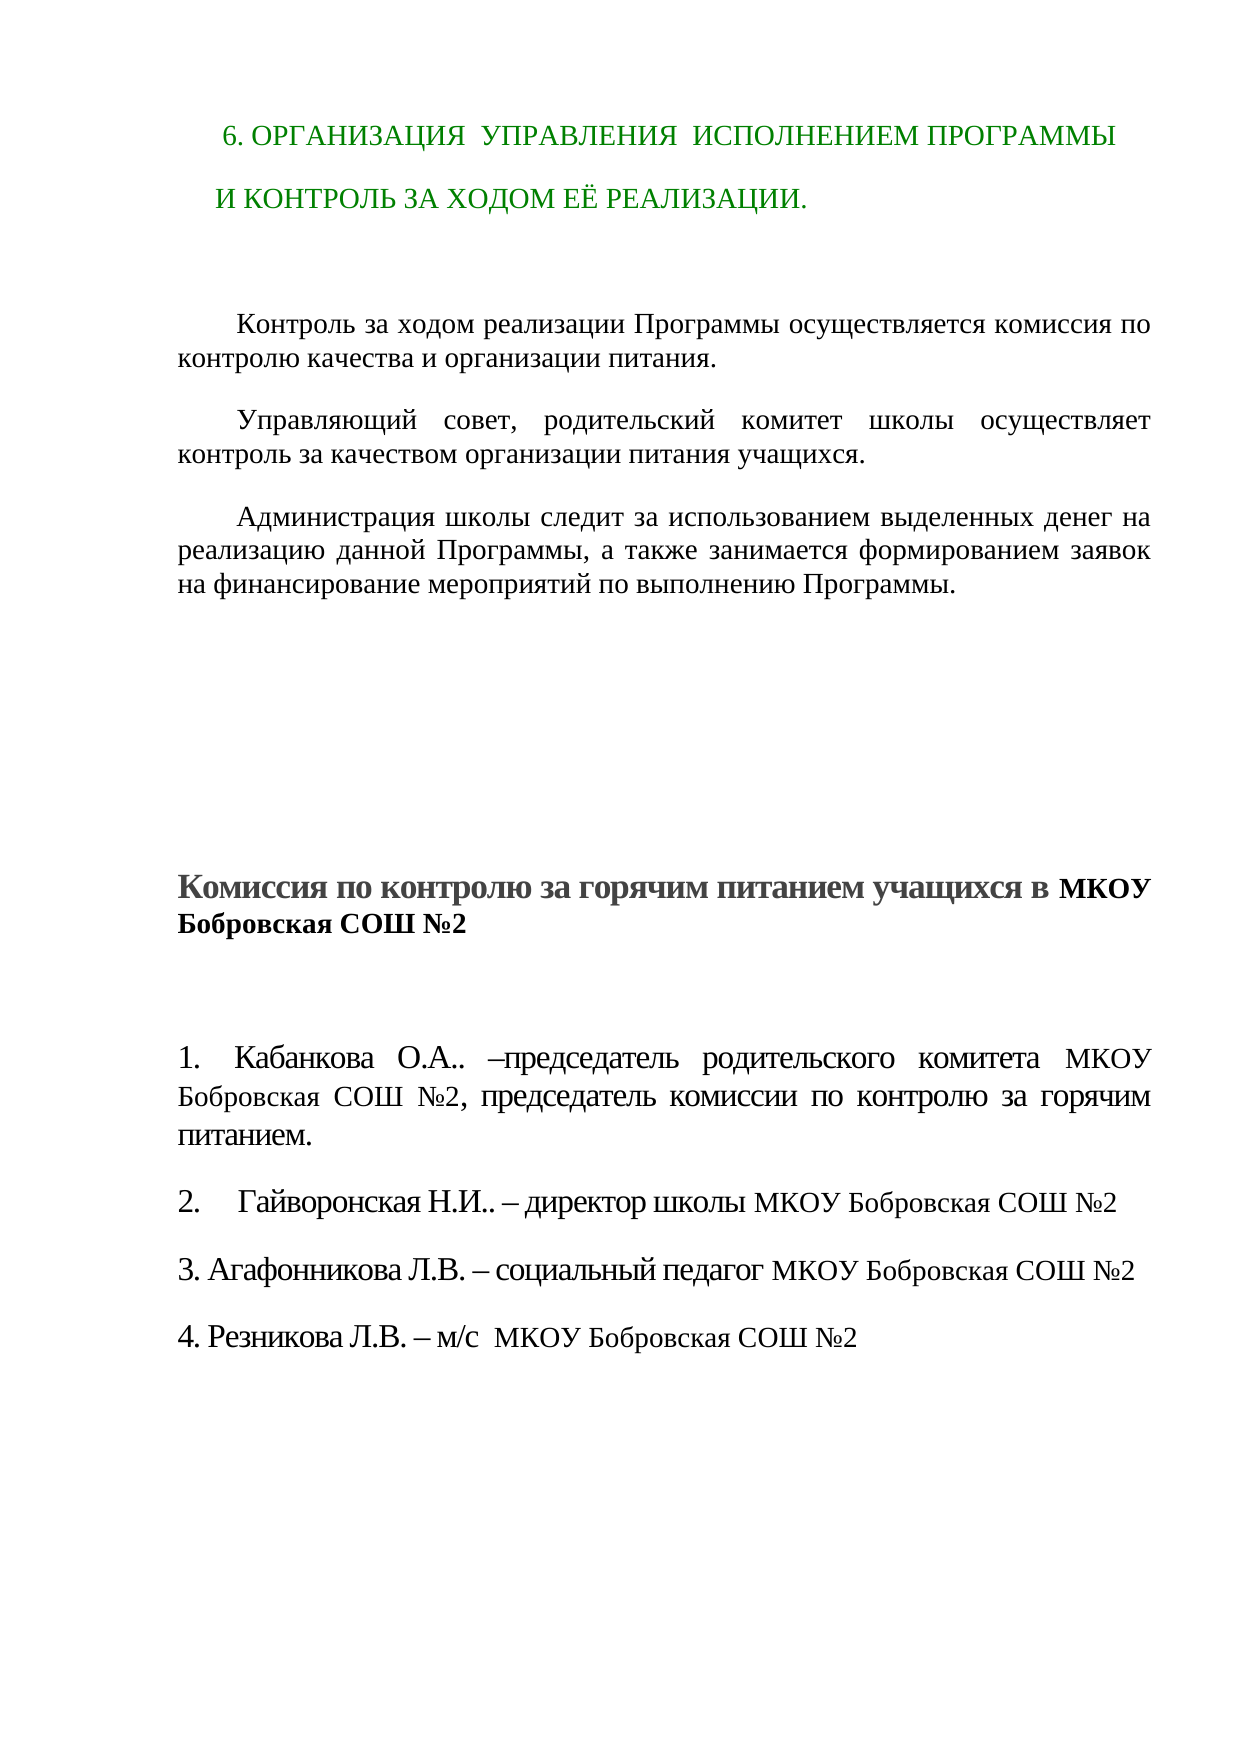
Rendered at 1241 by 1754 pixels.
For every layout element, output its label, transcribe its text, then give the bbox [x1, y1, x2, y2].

text 2. Гайворонская Н.И.. – директор школы МКОУ Бобровская СОШ №2 [177, 1181, 1152, 1220]
text 4. Резникова Л.В. – м/с МКОУ Бобровская СОШ №2 [177, 1316, 1152, 1355]
text Администрация школы следит за использованием выделенных денег на реализацию данной Программы, а также занимается формированием заявок на финансирование мероприятий по выполнению Программы. [177, 499, 1152, 599]
text 1. Кабанкова О.А.. –председатель родительского комитета МКОУ Бобровская СОШ №2, председатель комиссии по контролю за горячим питанием. [177, 1037, 1152, 1152]
text Контроль за ходом реализации Программы осуществляется комиссия по контролю качества и организации питания. [177, 306, 1152, 373]
text Комиссия по контролю за горячим питанием учащихся в МКОУ Бобровская СОШ №2 [177, 865, 1152, 939]
text 6. ОРГАНИЗАЦИЯ УПРАВЛЕНИЯ ИСПОЛНЕНИЕМ ПРОГРАММЫ [215, 118, 1152, 152]
text 3. Агафонникова Л.В. – социальный педагог МКОУ Бобровская СОШ №2 [177, 1249, 1152, 1287]
text И КОНТРОЛЬ ЗА ХОДОМ ЕЁ РЕАЛИЗАЦИИ. [215, 181, 1152, 214]
text Управляющий совет, родительский комитет школы осуществляет контроль за качеством организации питания учащихся. [177, 402, 1152, 469]
